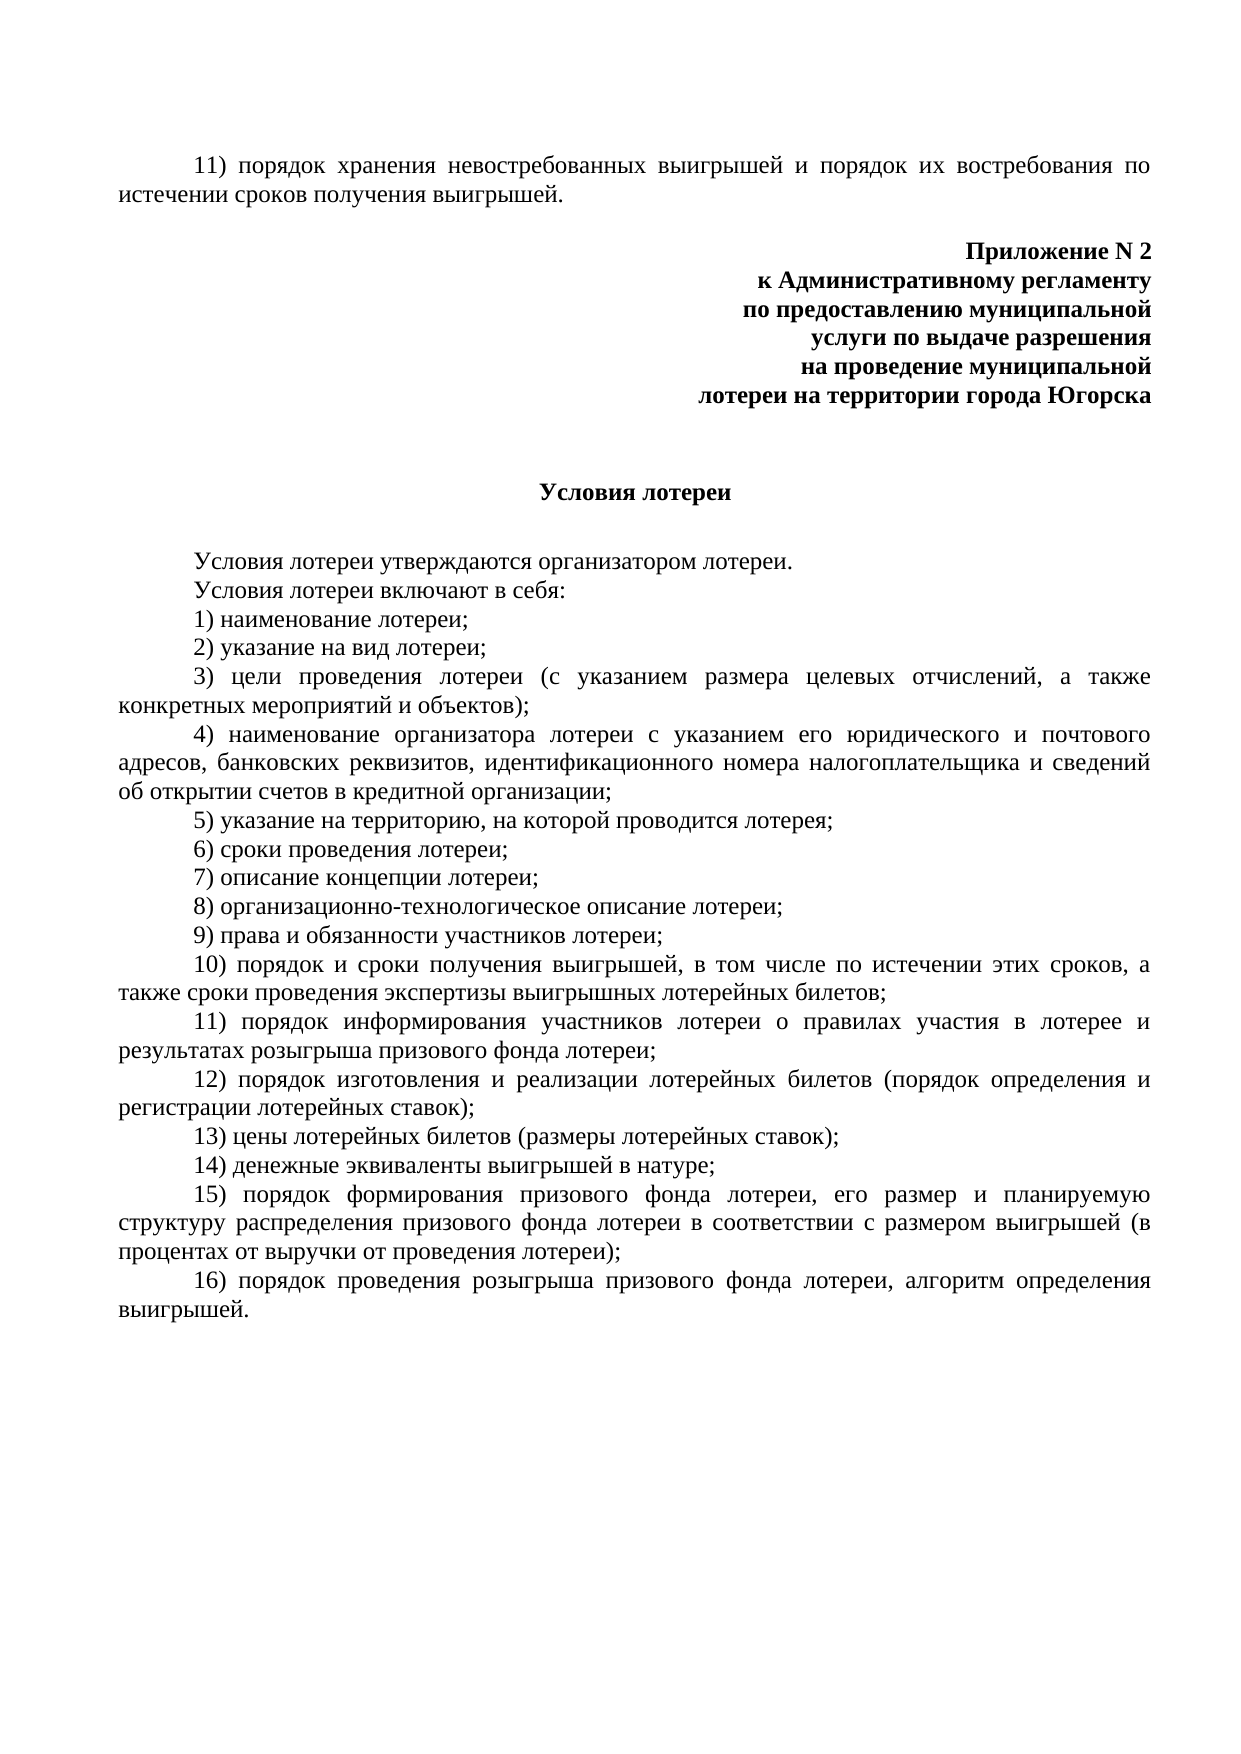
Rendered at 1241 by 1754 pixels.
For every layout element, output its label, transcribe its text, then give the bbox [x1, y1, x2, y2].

text 15) порядок формирования призового фонда лотереи, его размер и планируемую структуру распределения призового фонда лотереи в соответствии с размером выигрышей (в процентах от выручки от проведения лотереи); [118, 1179, 1152, 1265]
text 10) порядок и сроки получения выигрышей, в том числе по истечении этих сроков, а также сроки проведения экспертизы выигрышных лотерейных билетов; [118, 949, 1152, 1006]
text 14) денежные эквиваленты выигрышей в натуре; [118, 1150, 1152, 1179]
text 8) организационно-технологическое описание лотереи; [118, 891, 1152, 920]
text 1) наименование лотереи; [118, 604, 1152, 632]
text 3) цели проведения лотереи (с указанием размера целевых отчислений, а также конкретных мероприятий и объектов); [118, 661, 1152, 719]
text 4) наименование организатора лотереи с указанием его юридического и почтового адресов, банковских реквизитов, идентификационного номера налогоплательщика и сведений об открытии счетов в кредитной организации; [118, 719, 1152, 805]
text лотереи на территории города Югорска [118, 380, 1152, 409]
text Условия лотереи включают в себя: [118, 575, 1152, 604]
text 16) порядок проведения розыгрыша призового фонда лотереи, алгоритм определения выигрышей. [118, 1265, 1152, 1322]
text 11) порядок хранения невостребованных выигрышей и порядок их востребования по истечении сроков получения выигрышей. [118, 150, 1152, 207]
text Условия лотереи утверждаются организатором лотереи. [118, 546, 1152, 575]
text услуги по выдаче разрешения [118, 322, 1152, 351]
text 12) порядок изготовления и реализации лотерейных билетов (порядок определения и регистрации лотерейных ставок); [118, 1064, 1152, 1121]
text 9) права и обязанности участников лотереи; [118, 920, 1152, 949]
text на проведение муниципальной [118, 351, 1152, 380]
text 13) цены лотерейных билетов (размеры лотерейных ставок); [118, 1121, 1152, 1150]
text Приложение N 2 [118, 236, 1152, 265]
text 2) указание на вид лотереи; [118, 632, 1152, 661]
text к Административному регламенту [118, 265, 1152, 294]
text 6) сроки проведения лотереи; [118, 834, 1152, 862]
subtitle Условия лотереи [118, 477, 1152, 506]
text 7) описание концепции лотереи; [118, 862, 1152, 891]
text 5) указание на территорию, на которой проводится лотерея; [118, 805, 1152, 834]
text по предоставлению муниципальной [118, 294, 1152, 322]
text 11) порядок информирования участников лотереи о правилах участия в лотерее и результатах розыгрыша призового фонда лотереи; [118, 1006, 1152, 1064]
